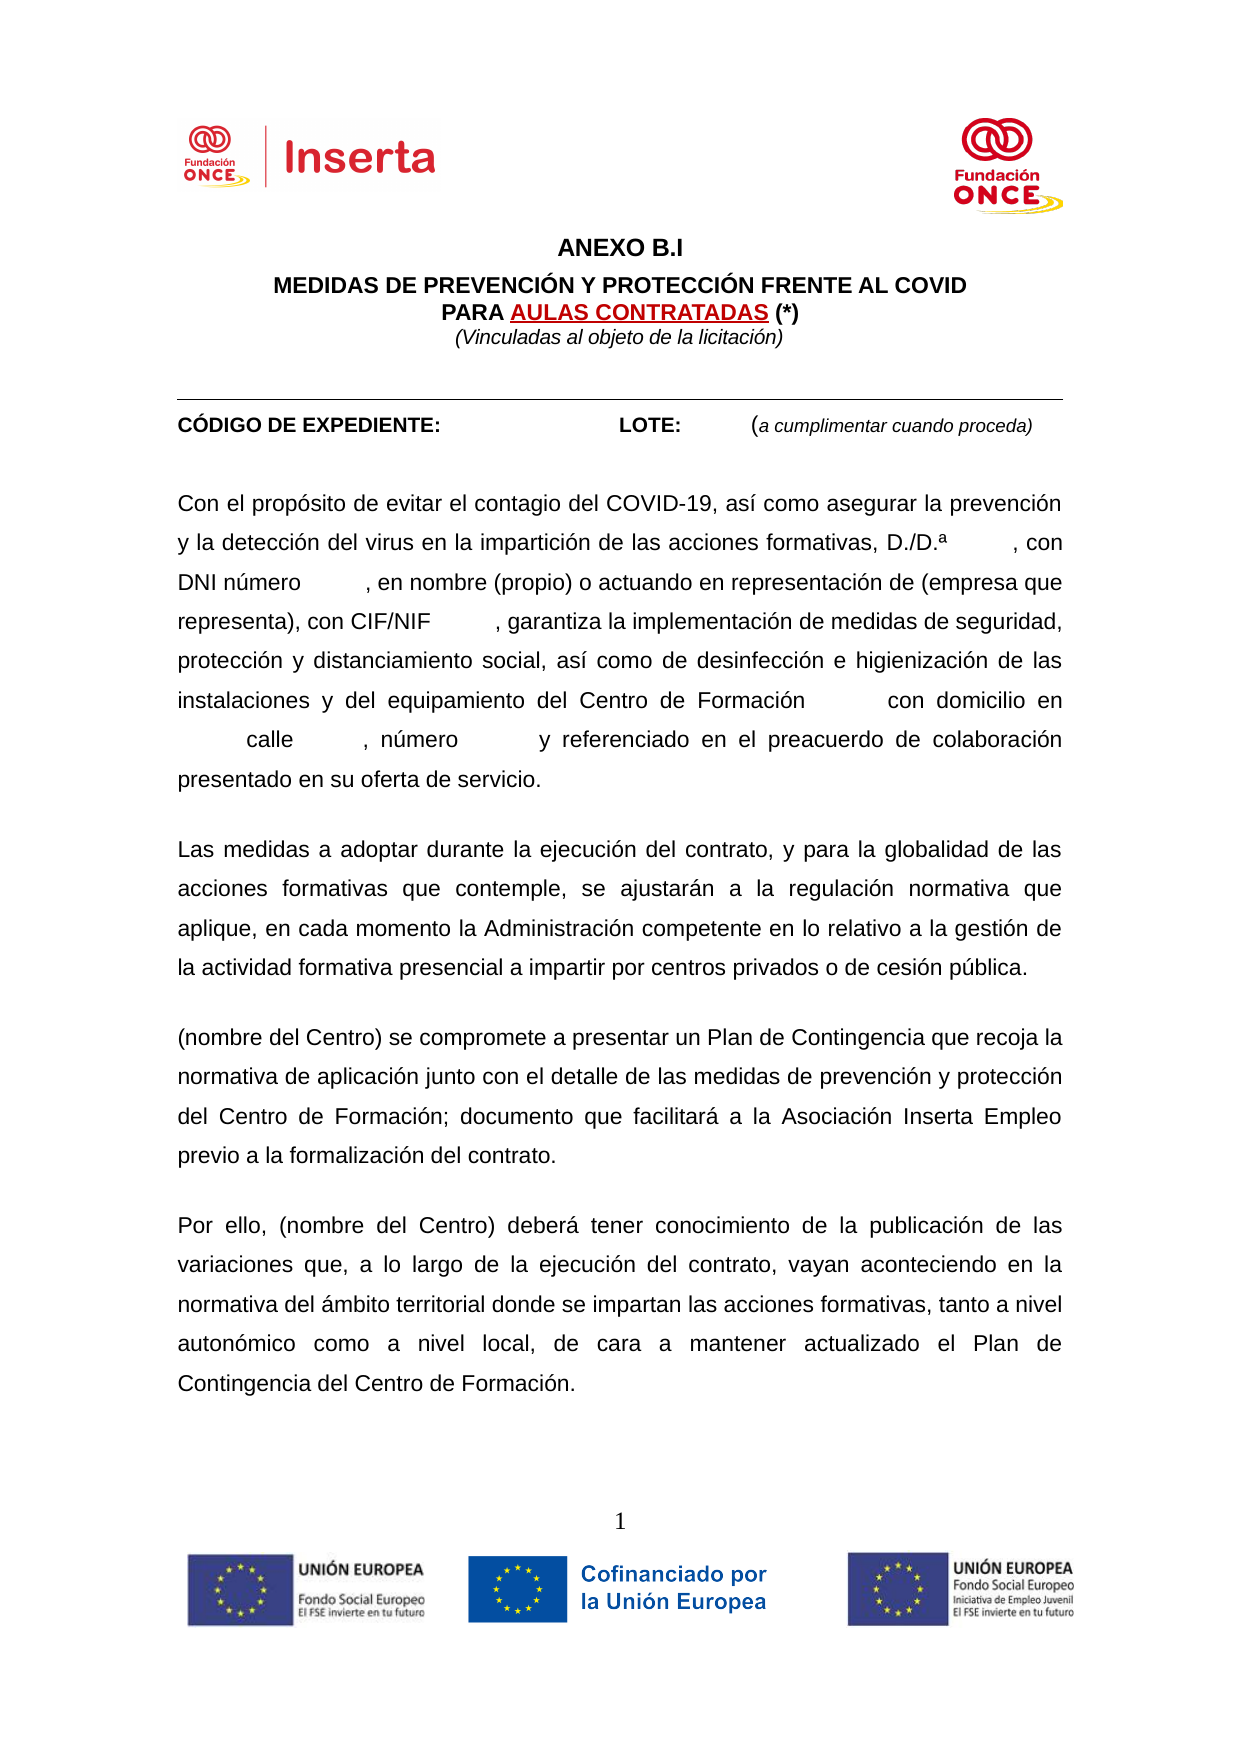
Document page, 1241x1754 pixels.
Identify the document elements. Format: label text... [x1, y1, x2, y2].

picture [846, 1550, 1074, 1628]
text Con el propósito de evitar el contagio del COVID-19, así como asegurar la prevención y la detección del virus en la impartición de las acciones formativas, D./D.ª , con DNI número , en nombre (propio) o actuando en representación de (empresa que representa), con CIF/NIF , garantiza la implementación de medidas de seguridad, protección y distanciamiento social, así como de desinfección e higienización de las instalaciones y del equipamiento del Centro de Formación con domicilio en calle , número y referenciado en el preacuerdo de colaboración presentado en su oferta de servicio. [177, 489, 1063, 792]
text Las medidas a adoptar durante la ejecución del contrato, y para la globalidad de las acciones formativas que contemple, se ajustarán a la regulación normativa que aplique, en cada momento la Administración competente en lo relativo a la gestión de la actividad formativa presencial a impartir por centros privados o de cesión pública. [177, 836, 1063, 980]
text PARA AULAS CONTRATADAS (*) [177, 299, 1063, 325]
text CÓDIGO DE EXPEDIENTE: LOTE: (a cumplimentar cuando proceda) [177, 411, 1063, 437]
text (Vinculadas al objeto de la licitación) [177, 325, 1063, 349]
picture [953, 118, 1063, 214]
text (nombre del Centro) se compromete a presentar un Plan de Contingencia que recoja la normativa de aplicación junto con el detalle de las medidas de prevención y protección del Centro de Formación; documento que facilitará a la Asociación Inserta Empleo previo a la formalización del contrato. [177, 1024, 1063, 1168]
text ANEXO B.I [177, 233, 1063, 262]
picture [464, 1552, 819, 1627]
text Por ello, (nombre del Centro) deberá tener conocimiento de la publicación de las variaciones que, a lo largo de la ejecución del contrato, vayan aconteciendo en la normativa del ámbito territorial donde se impartan las acciones formativas, tanto a nivel autonómico como a nivel local, de cara a mantener actualizado el Plan de Contingencia del Centro de Formación. [177, 1212, 1063, 1396]
picture [187, 1552, 425, 1628]
picture [177, 118, 441, 192]
text MEDIDAS DE PREVENCIÓN Y PROTECCIÓN FRENTE AL COVID [177, 272, 1063, 299]
